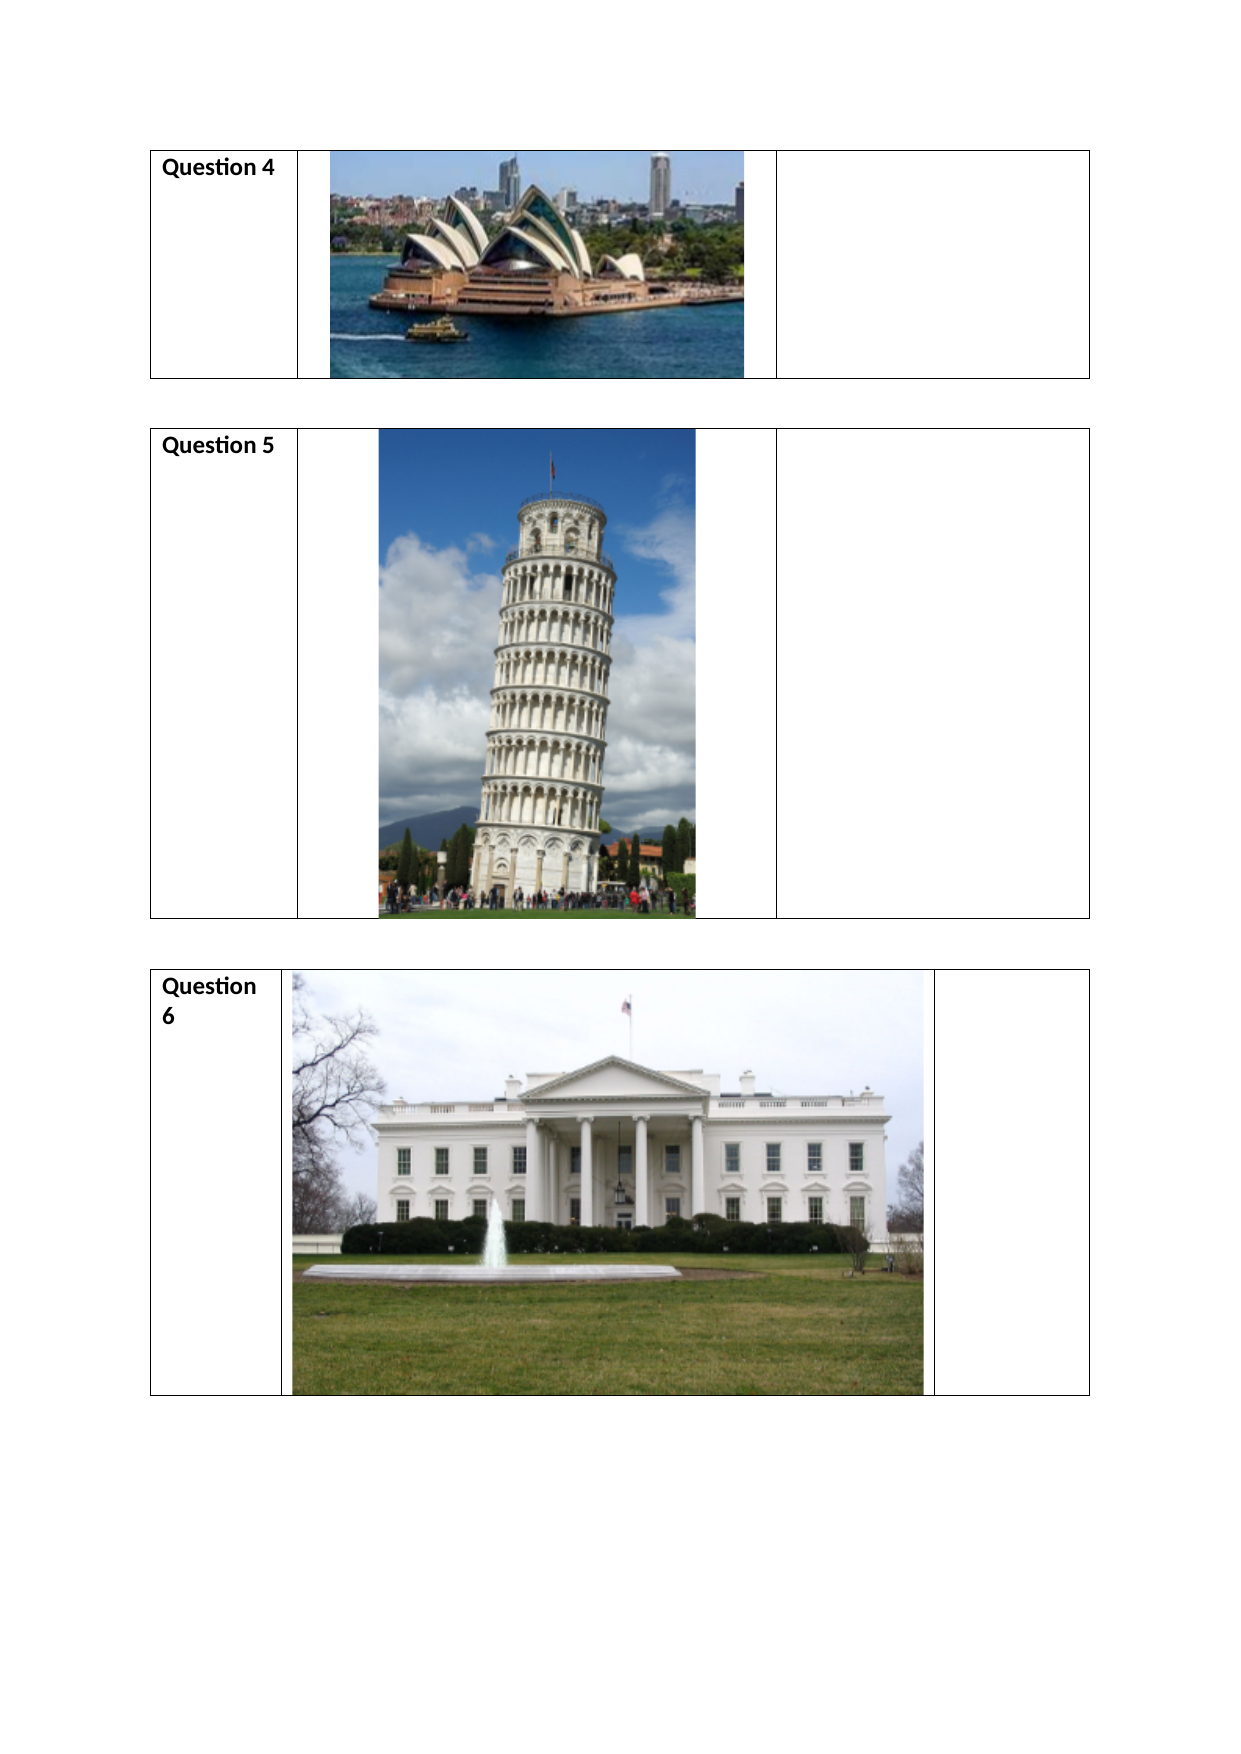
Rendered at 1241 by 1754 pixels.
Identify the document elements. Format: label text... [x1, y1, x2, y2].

table_header [924, 970, 934, 1395]
table_header [298, 429, 378, 918]
table_header [282, 970, 292, 1395]
table_header Question 5 [151, 429, 297, 918]
table_header [298, 151, 330, 378]
table_header [777, 151, 1089, 378]
picture [378, 429, 696, 919]
table_header Question 6 [151, 970, 281, 1395]
table_header Question 4 [151, 151, 297, 378]
picture [292, 970, 924, 1395]
table_header [777, 429, 1089, 918]
table_header [696, 429, 776, 918]
picture [330, 151, 745, 378]
table_header [745, 151, 776, 378]
table_header [935, 970, 1089, 1395]
